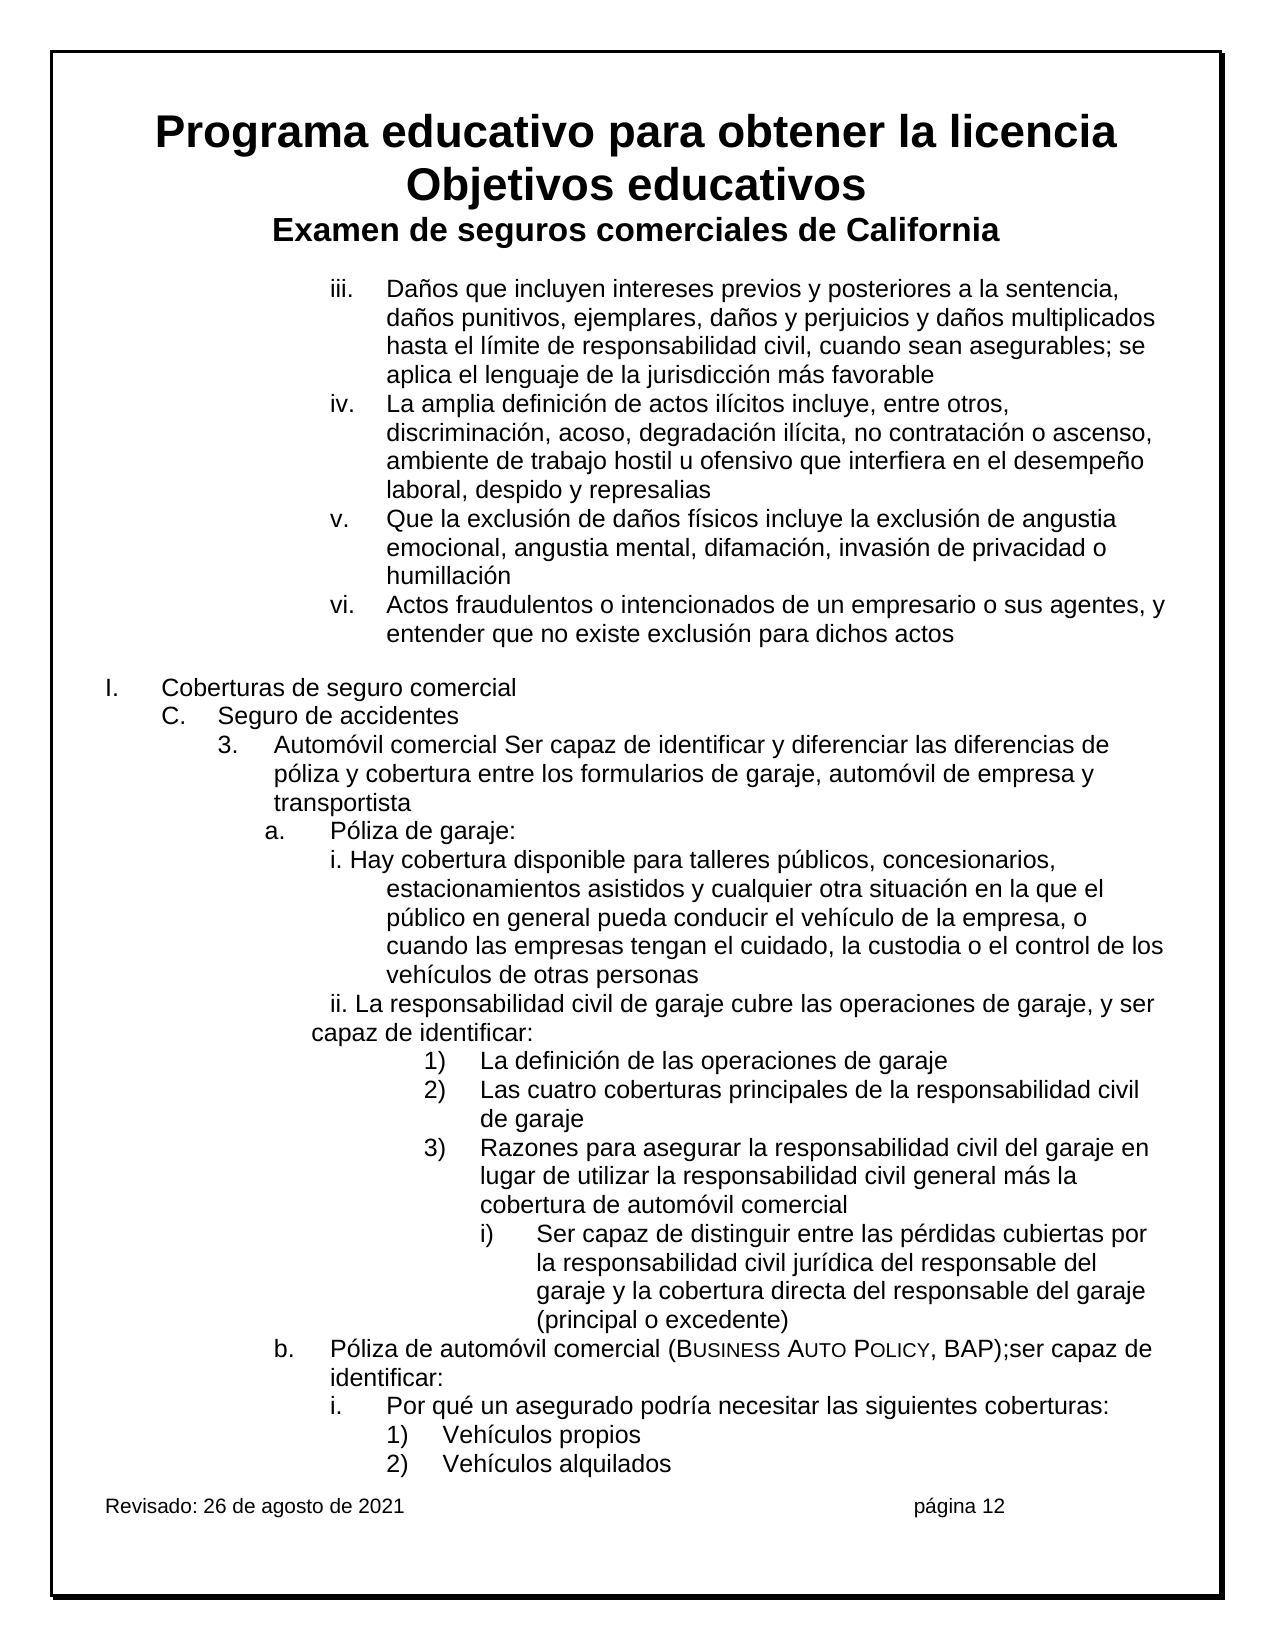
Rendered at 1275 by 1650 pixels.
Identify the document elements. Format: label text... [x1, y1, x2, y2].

text 3) Razones para asegurar la responsabilidad civil del garaje en lugar de utilizar la responsabilidad civil general más la cobertura de automóvil comercial [424, 1133, 1167, 1219]
text C. Seguro de accidentes [161, 701, 1167, 730]
text 1) La definición de las operaciones de garaje [424, 1046, 1167, 1075]
text i) Ser capaz de distinguir entre las pérdidas cubiertas por la responsabilidad civil jurídica del responsable del garaje y la cobertura directa del responsable del garaje (principal o excedente) [480, 1219, 1167, 1334]
text v. Que la exclusión de daños físicos incluye la exclusión de angustia emocional, angustia mental, difamación, invasión de privacidad o humillación [330, 504, 1167, 590]
text 3. Automóvil comercial Ser capaz de identificar y diferenciar las diferencias de póliza y cobertura entre los formularios de garaje, automóvil de empresa y transportista [217, 730, 1167, 816]
text 1) Vehículos propios [386, 1420, 1167, 1449]
text 2) Las cuatro coberturas principales de la responsabilidad civil de garaje [424, 1075, 1167, 1133]
text iii. Daños que incluyen intereses previos y posteriores a la sentencia, daños punitivos, ejemplares, daños y perjuicios y daños multiplicados hasta el límite de responsabilidad civil, cuando sean asegurables; se aplica el lenguaje de la jurisdicción más favorable [330, 274, 1167, 389]
text ii. La responsabilidad civil de garaje cubre las operaciones de garaje, y ser capaz de identificar: [311, 989, 1167, 1046]
text i. Hay cobertura disponible para talleres públicos, concesionarios, estacionamientos asistidos y cualquier otra situación en la que el público en general pueda conducir el vehículo de la empresa, o cuando las empresas tengan el cuidado, la custodia o el control de los vehículos de otras personas [330, 845, 1167, 989]
text 2) Vehículos alquilados [386, 1449, 1167, 1478]
text a. Póliza de garaje: [264, 816, 1167, 845]
text vi. Actos fraudulentos o intencionados de un empresario o sus agentes, y entender que no existe exclusión para dichos actos [330, 590, 1167, 648]
text iv. La amplia definición de actos ilícitos incluye, entre otros, discriminación, acoso, degradación ilícita, no contratación o ascenso, ambiente de trabajo hostil u ofensivo que interfiera en el desempeño laboral, despido y represalias [330, 389, 1167, 504]
text b. Póliza de automóvil comercial (Business Auto Policy, BAP);ser capaz de identificar: [274, 1334, 1167, 1391]
text I. Coberturas de seguro comercial [105, 673, 1167, 701]
text i. Por qué un asegurado podría necesitar las siguientes coberturas: [330, 1391, 1167, 1420]
